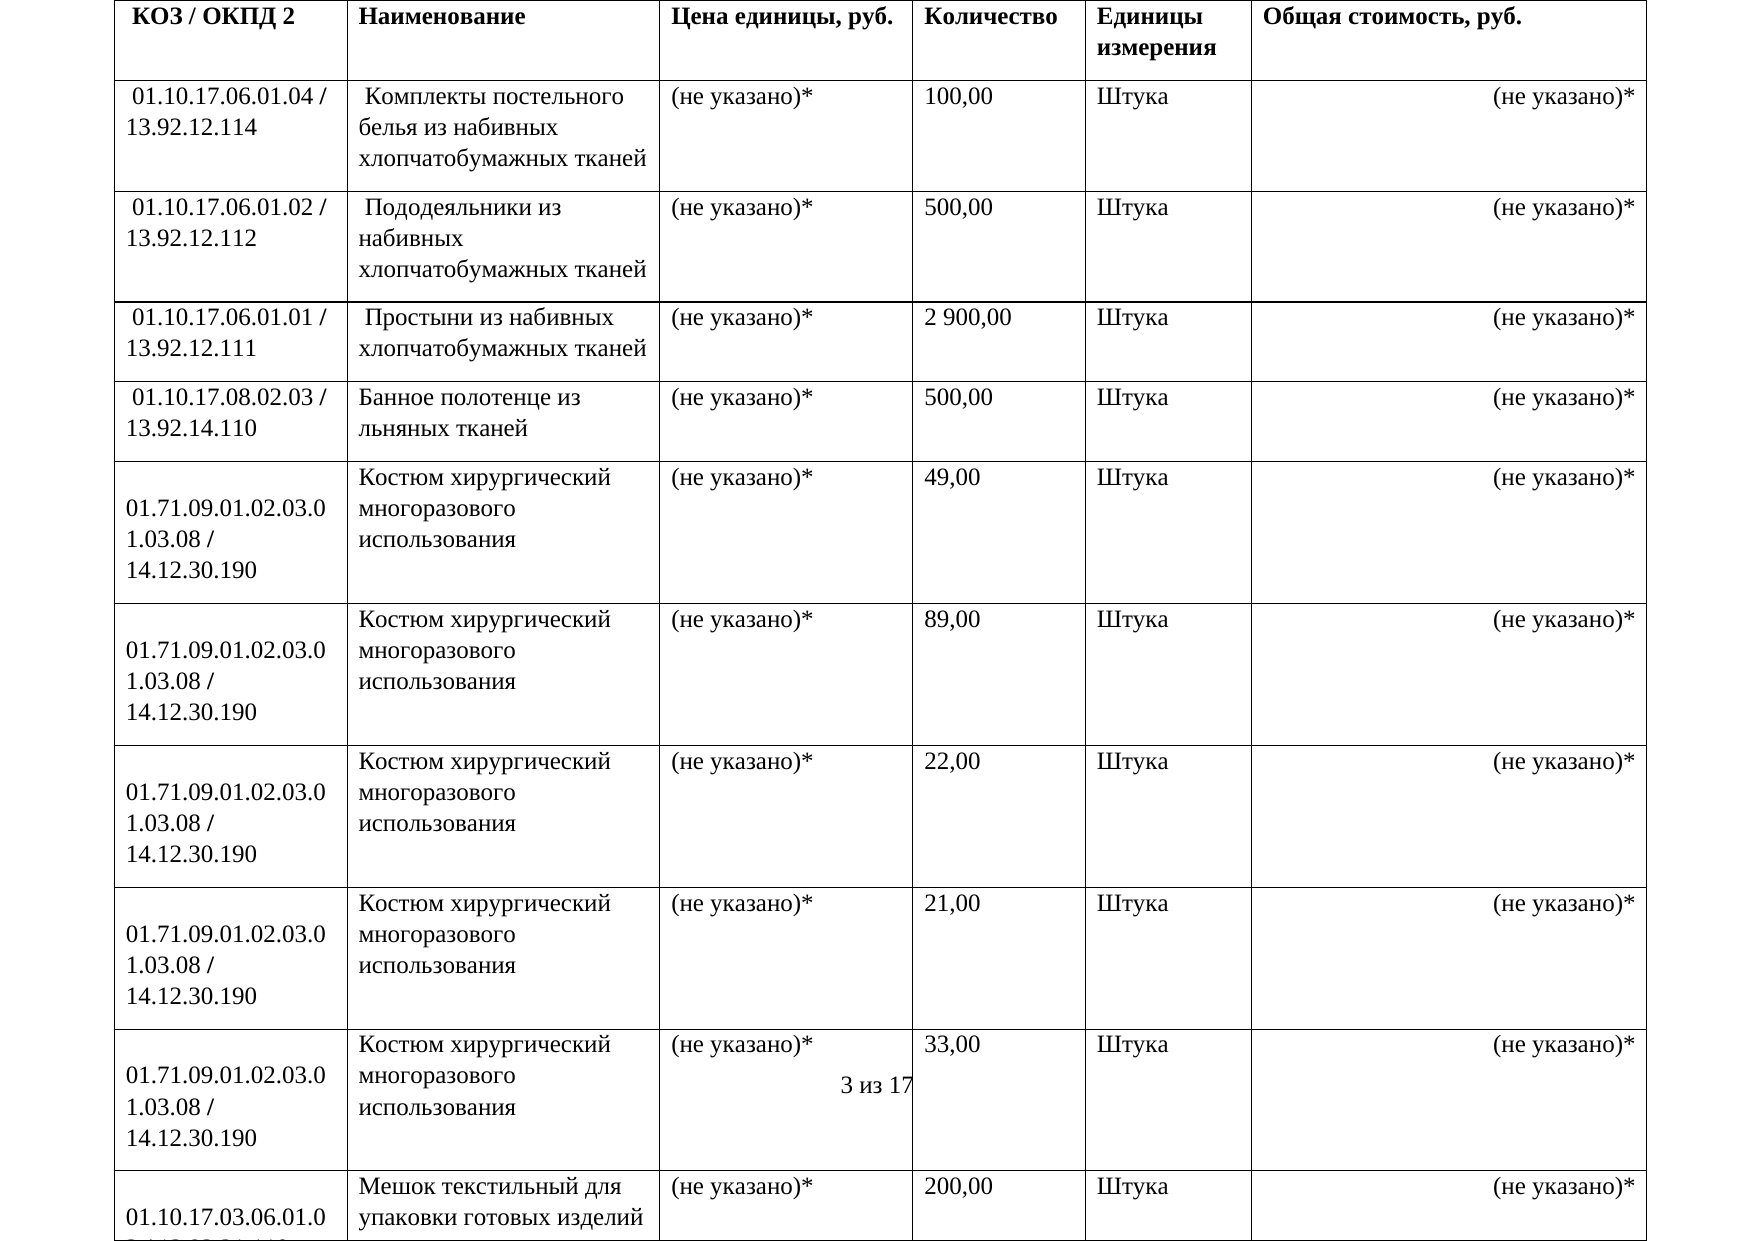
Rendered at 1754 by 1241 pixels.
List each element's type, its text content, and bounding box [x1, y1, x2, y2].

table_cell 22,00 [913, 746, 1085, 887]
table_cell (не указано)* [1252, 382, 1646, 461]
table_cell (не указано)* [660, 1171, 912, 1240]
table_cell (не указано)* [1252, 746, 1646, 887]
table_cell Штука [1086, 303, 1251, 381]
table_cell (не указано)* [1252, 1171, 1646, 1240]
table_cell Штука [1086, 604, 1251, 745]
table_cell Штука [1086, 1030, 1251, 1170]
table_cell 2 900,00 [913, 303, 1085, 381]
table_header Единицы измерения [1086, 1, 1251, 80]
table_cell Штука [1086, 1171, 1251, 1240]
table_cell (не указано)* [660, 382, 912, 461]
table_cell 01.71.09.01.02.03.01.03.08 / 14.12.30.190 [115, 1030, 347, 1170]
table_cell 01.71.09.01.02.03.01.03.08 / 14.12.30.190 [115, 888, 347, 1028]
table_cell Костюм хирургический многоразового использования [348, 746, 659, 887]
table_cell Штука [1086, 462, 1251, 603]
table_cell (не указано)* [660, 604, 912, 745]
table_cell (не указано)* [660, 462, 912, 603]
table_cell Костюм хирургический многоразового использования [348, 462, 659, 603]
table_cell 01.10.17.03.06.01.02 / 13.92.21.110 [115, 1171, 347, 1240]
table_header Количество [913, 1, 1085, 80]
table_cell (не указано)* [660, 192, 912, 301]
table_cell 500,00 [913, 382, 1085, 461]
table_cell Штука [1086, 888, 1251, 1028]
table_cell (не указано)* [660, 746, 912, 887]
table_cell (не указано)* [1252, 604, 1646, 745]
table_cell Штука [1086, 192, 1251, 301]
table_cell 89,00 [913, 604, 1085, 745]
table_cell (не указано)* [660, 303, 912, 381]
table_cell Мешок текстильный для упаковки готовых изделий [348, 1171, 659, 1240]
table_cell 01.10.17.06.01.02 / 13.92.12.112 [115, 192, 347, 301]
table_cell (не указано)* [1252, 462, 1646, 603]
table_cell Штука [1086, 746, 1251, 887]
table_header КОЗ / ОКПД 2 [115, 1, 347, 80]
table_cell 33,00 [913, 1030, 1085, 1170]
table_cell Костюм хирургический многоразового использования [348, 888, 659, 1028]
table_cell Простыни из набивных хлопчатобумажных тканей [348, 303, 659, 381]
table_cell Костюм хирургический многоразового использования [348, 604, 659, 745]
table_cell (не указано)* [660, 888, 912, 1028]
table_cell 500,00 [913, 192, 1085, 301]
table_cell (не указано)* [660, 81, 912, 191]
table_cell 01.10.17.06.01.04 / 13.92.12.114 [115, 81, 347, 191]
table_cell Костюм хирургический многоразового использования [348, 1030, 659, 1170]
table_cell 100,00 [913, 81, 1085, 191]
table_cell (не указано)* [1252, 1030, 1646, 1170]
table_cell (не указано)* [1252, 192, 1646, 301]
table_cell 01.71.09.01.02.03.01.03.08 / 14.12.30.190 [115, 746, 347, 887]
table_cell Штука [1086, 81, 1251, 191]
table_cell 21,00 [913, 888, 1085, 1028]
table_cell (не указано)* [660, 1030, 912, 1170]
table_header Общая стоимость, руб. [1252, 1, 1646, 80]
table_cell 01.71.09.01.02.03.01.03.08 / 14.12.30.190 [115, 462, 347, 603]
table_cell 200,00 [913, 1171, 1085, 1240]
table_cell 49,00 [913, 462, 1085, 603]
table_cell 01.71.09.01.02.03.01.03.08 / 14.12.30.190 [115, 604, 347, 745]
table_cell (не указано)* [1252, 888, 1646, 1028]
table_cell Штука [1086, 382, 1251, 461]
table_cell Пододеяльники из набивных хлопчатобумажных тканей [348, 192, 659, 301]
table_cell Банное полотенце из льняных тканей [348, 382, 659, 461]
table_cell 01.10.17.08.02.03 / 13.92.14.110 [115, 382, 347, 461]
table_header Наименование [348, 1, 659, 80]
table_cell (не указано)* [1252, 81, 1646, 191]
table_cell (не указано)* [1252, 303, 1646, 381]
table_cell 01.10.17.06.01.01 / 13.92.12.111 [115, 303, 347, 381]
table_header Цена единицы, руб. [660, 1, 912, 80]
table_cell Комплекты постельного белья из набивных хлопчатобумажных тканей [348, 81, 659, 191]
